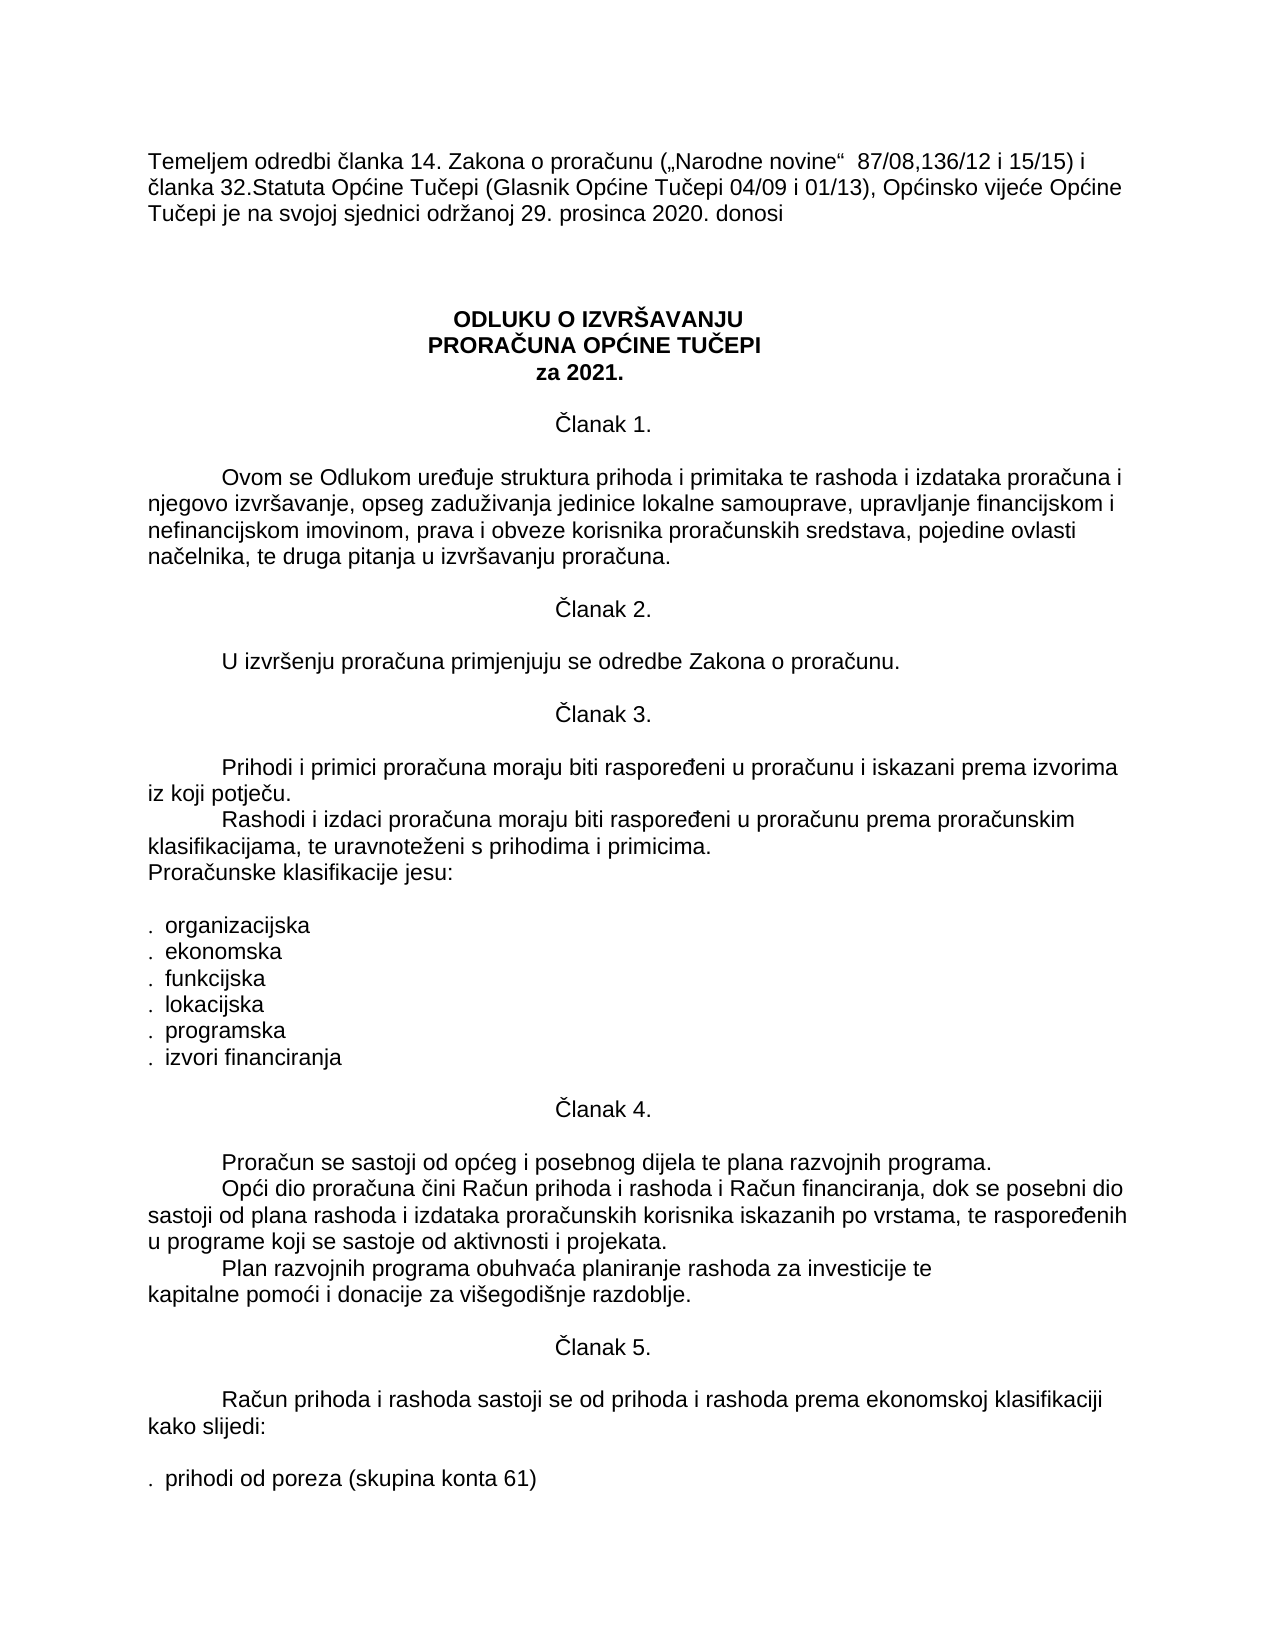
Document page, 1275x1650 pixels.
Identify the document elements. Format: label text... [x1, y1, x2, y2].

text Članak 4. [148, 1096, 1127, 1123]
text ODLUKU O IZVRŠAVANJU [148, 306, 1127, 332]
text Prihodi i primici proračuna moraju biti raspoređeni u proračunu i iskazani prema izvorima iz koji potječu. [148, 754, 1127, 806]
text Članak 2. [148, 596, 1127, 622]
text programska [148, 1017, 1127, 1044]
text U izvršenju proračuna primjenjuju se odredbe Zakona o proračunu. [148, 648, 1127, 675]
text Opći dio proračuna čini Račun prihoda i rashoda i Račun financiranja, dok se posebni dio sastoji od plana rashoda i izdataka proračunskih korisnika iskazanih po vrstama, te raspoređenih u programe koji se sastoje od aktivnosti i projekata. [148, 1175, 1127, 1254]
text Temeljem odredbi članka 14. Zakona o proračunu („Narodne novine“ 87/08,136/12 i 15/15) i članka 32.Statuta Općine Tučepi (Glasnik Općine Tučepi 04/09 i 01/13), Općinsko vijeće Općine Tučepi je na svojoj sjednici održanoj 29. prosinca 2020. donosi [148, 148, 1127, 227]
text Plan razvojnih programa obuhvaća planiranje rashoda za investicije te [148, 1254, 1127, 1281]
text izvori financiranja [148, 1044, 1127, 1070]
text Ovom se Odlukom uređuje struktura prihoda i primitaka te rashoda i izdataka proračuna i njegovo izvršavanje, opseg zaduživanja jedinice lokalne samouprave, upravljanje financijskom i nefinancijskom imovinom, prava i obveze korisnika proračunskih sredstava, pojedine ovlasti načelnika, te druga pitanja u izvršavanju proračuna. [148, 464, 1127, 569]
text za 2021. [148, 358, 1127, 385]
text prihodi od poreza (skupina konta 61) [148, 1465, 1127, 1492]
text kapitalne pomoći i donacije za višegodišnje razdoblje. [148, 1281, 1127, 1307]
text lokacijska [148, 991, 1127, 1017]
text ekonomska [148, 938, 1127, 964]
text PRORAČUNA OPĆINE TUČEPI [148, 332, 1127, 358]
text funkcijska [148, 964, 1127, 991]
text organizacijska [148, 912, 1127, 938]
text Članak 3. [148, 701, 1127, 727]
text Račun prihoda i rashoda sastoji se od prihoda i rashoda prema ekonomskoj klasifikaciji kako slijedi: [148, 1386, 1127, 1439]
text Proračun se sastoji od općeg i posebnog dijela te plana razvojnih programa. [148, 1149, 1127, 1175]
text Proračunske klasifikacije jesu: [148, 859, 1127, 886]
text Članak 1. [148, 411, 1127, 437]
text Rashodi i izdaci proračuna moraju biti raspoređeni u proračunu prema proračunskim klasifikacijama, te uravnoteženi s prihodima i primicima. [148, 806, 1127, 859]
text Članak 5. [443, 1333, 1127, 1360]
